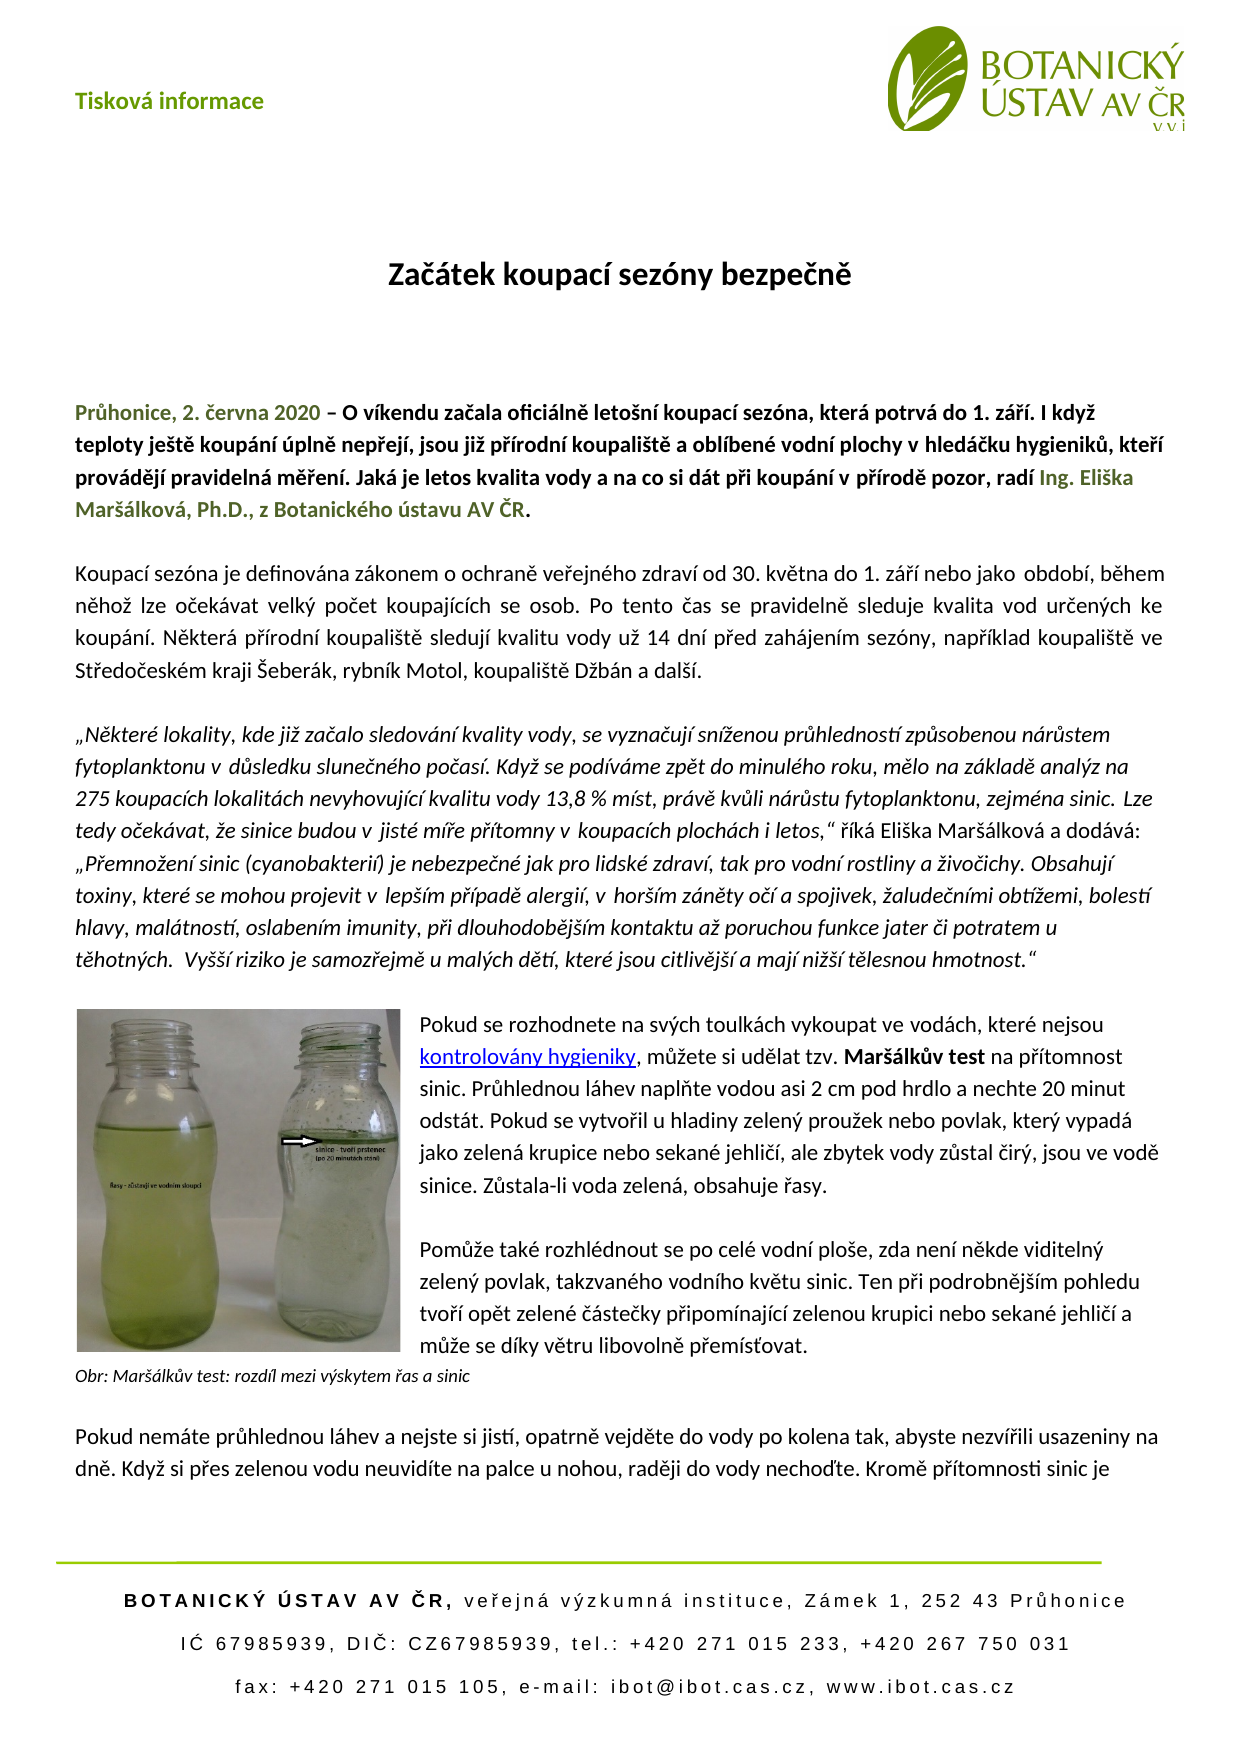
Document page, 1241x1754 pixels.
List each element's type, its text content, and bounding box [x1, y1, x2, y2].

text Koupací sezóna je definována zákonem o ochraně veřejného zdraví od 30. května do 1. září nebo jako období, během něhož lze očekávat velký počet koupajících se osob. Po tento čas se pravidelně sleduje kvalita vod určených ke koupání. Některá přírodní koupaliště sledují kvalitu vody už 14 dní před zahájením sezóny, například koupaliště ve Středočeském kraji Šeberák, rybník Motol, koupaliště Džbán a další. [75, 652, 1165, 684]
picture [887, 26, 1185, 130]
text Obr: Maršálkův test: rozdíl mezi výskytem řas a sinic [75, 1364, 1165, 1387]
text Začátek koupací sezóny bezpečně [75, 253, 1165, 294]
text „Některé lokality, kde již začalo sledování kvality vody, se vyznačují sníženou průhledností způsobenou nárůstem fytoplanktonu v důsledku slunečného počasí. Když se podíváme zpět do minulého roku, mělo na základě analýz na 275 koupacích lokalitách nevyhovující kvalitu vody 13,8 % míst, právě kvůli nárůstu fytoplanktonu, zejména sinic. Lze tedy očekávat, že sinice budou v jisté míře přítomny v koupacích plochách i letos,“ říká Eliška Maršálková a dodává: „Přemnožení sinic (cyanobakterií) je nebezpečné jak pro lidské zdraví, tak pro vodní rostliny a živočichy. Obsahují toxiny, které se mohou projevit v lepším případě alergií, v horším záněty očí a spojivek, žaludečními obtížemi, bolestí hlavy, malátností, oslabením imunity, při dlouhodobějším kontaktu až poruchou funkce jater či potratem u těhotných. Vyšší riziko je samozřejmě u malých dětí, které jsou citlivější a mají nižší tělesnou hmotnost.“ [75, 720, 1165, 973]
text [75, 1422, 1165, 1483]
picture [75, 1009, 401, 1351]
text Pomůže také rozhlédnout se po celé vodní ploše, zda není někde viditelný zelený povlak, takzvaného vodního květu sinic. Ten při podrobnějším pohledu tvoří opět zelené částečky připomínající zelenou krupici nebo sekané jehličí a může se díky větru libovolně přemísťovat. [75, 1235, 1165, 1360]
text Koupací sezóna je definována zákonem o ochraně veřejného zdraví od 30. května do 1. září nebo jako období, během něhož lze očekávat velký počet koupajících se osob. Po tento čas se pravidelně sleduje kvalita vod určených ke koupání. Některá přírodní koupaliště sledují kvalitu vody už 14 dní před zahájením sezóny, například koupaliště ve Středočeském kraji Šeberák, rybník Motol, koupaliště Džbán a další. [75, 559, 1165, 591]
text Průhonice, 2. června 2020 – O víkendu začala oficiálně letošní koupací sezóna, která potrvá do 1. září. I když teploty ještě koupání úplně nepřejí, jsou již přírodní koupaliště a oblíbené vodní plochy v hledáčku hygieniků, kteří provádějí pravidelná měření. Jaká je letos kvalita vody a na co si dát při koupání v přírodě pozor, radí Ing. Eliška Maršálková, Ph.D., z Botanického ústavu AV ČR. [75, 398, 1165, 523]
text Pokud se rozhodnete na svých toulkách vykoupat ve vodách, které nejsou kontrolovány hygieniky, můžete si udělat tzv. Maršálkův test na přítomnost sinic. Průhlednou láhev naplňte vodou asi 2 cm pod hrdlo a nechte 20 minut odstát. Pokud se vytvořil u hladiny zelený proužek nebo povlak, který vypadá jako zelená krupice nebo sekané jehličí, ale zbytek vody zůstal čirý, jsou ve vodě sinice. Zůstala-li voda zelená, obsahuje řasy. [401, 1010, 1165, 1199]
